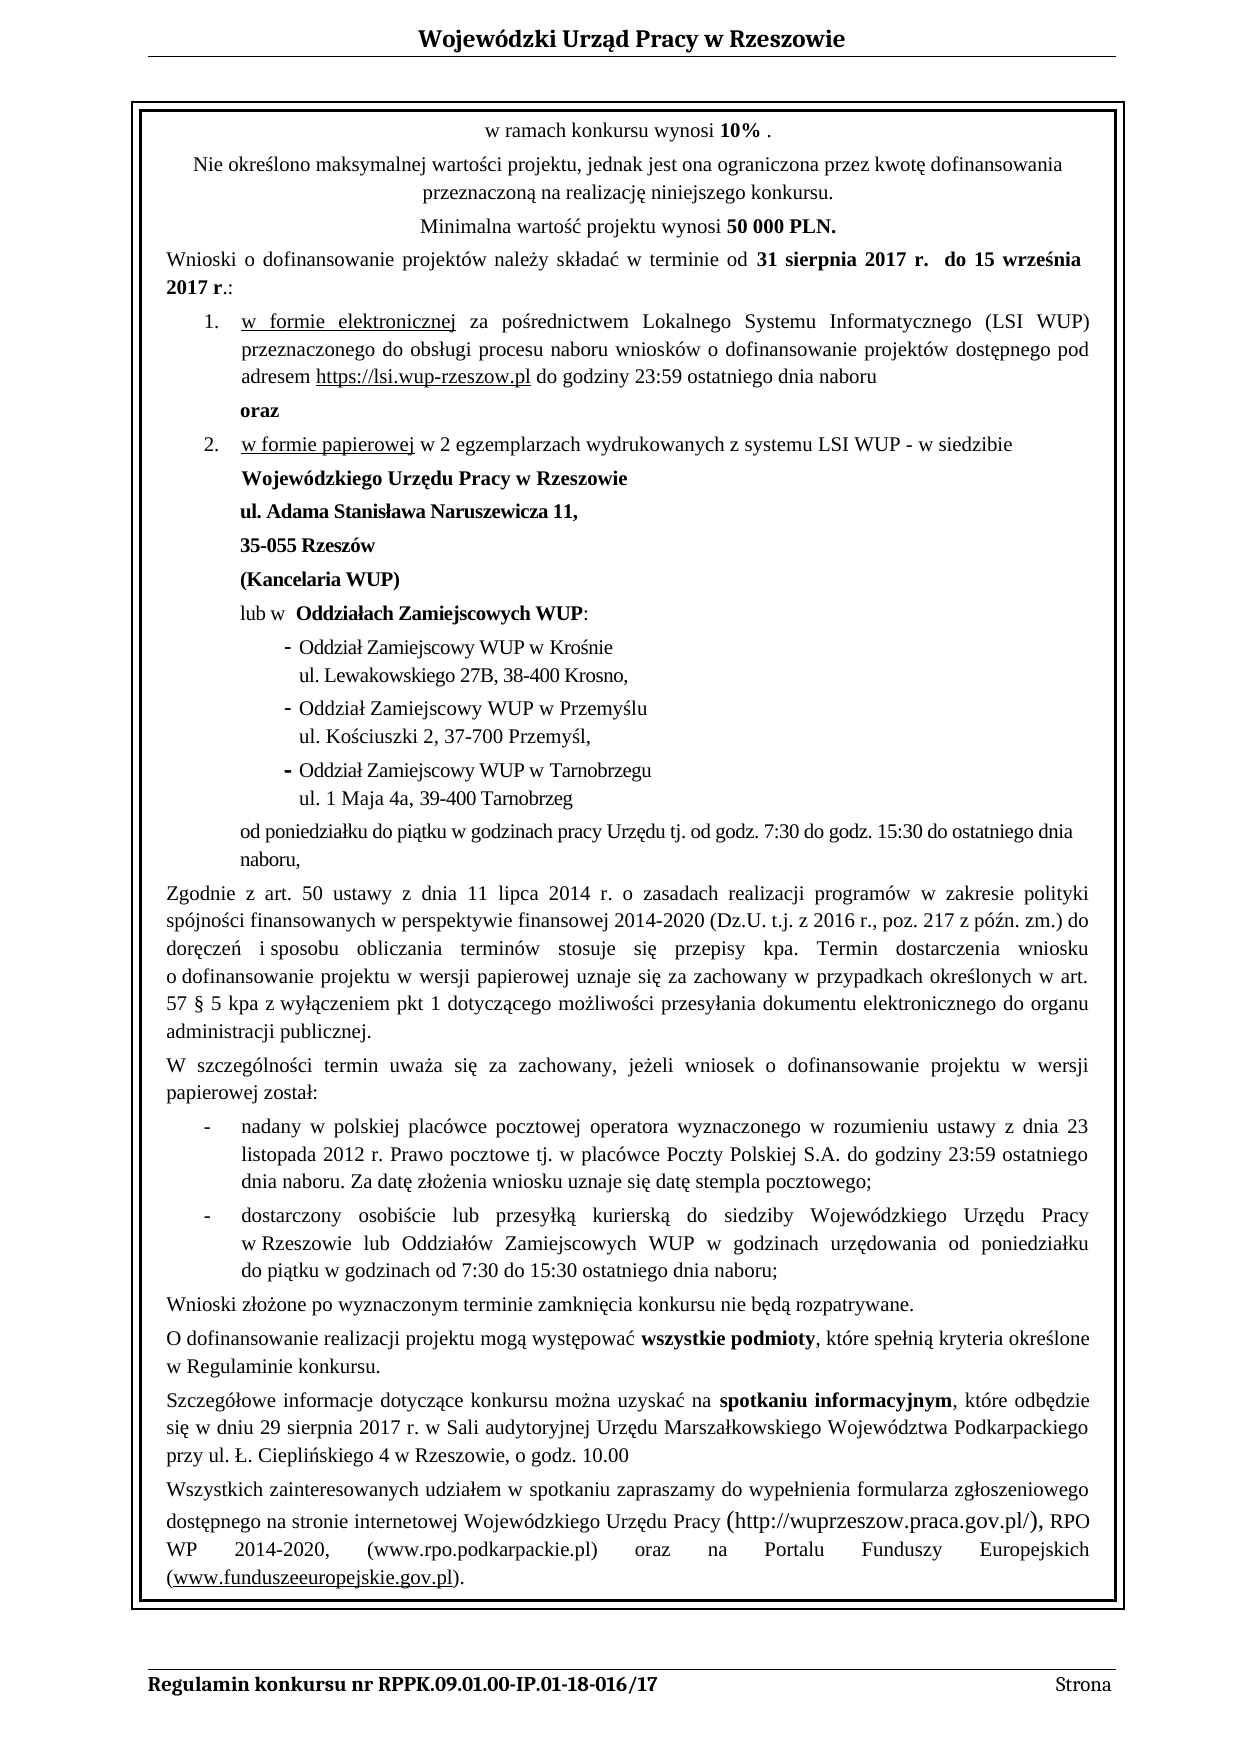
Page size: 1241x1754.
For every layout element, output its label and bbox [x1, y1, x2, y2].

table_header [136, 103, 1119, 1599]
